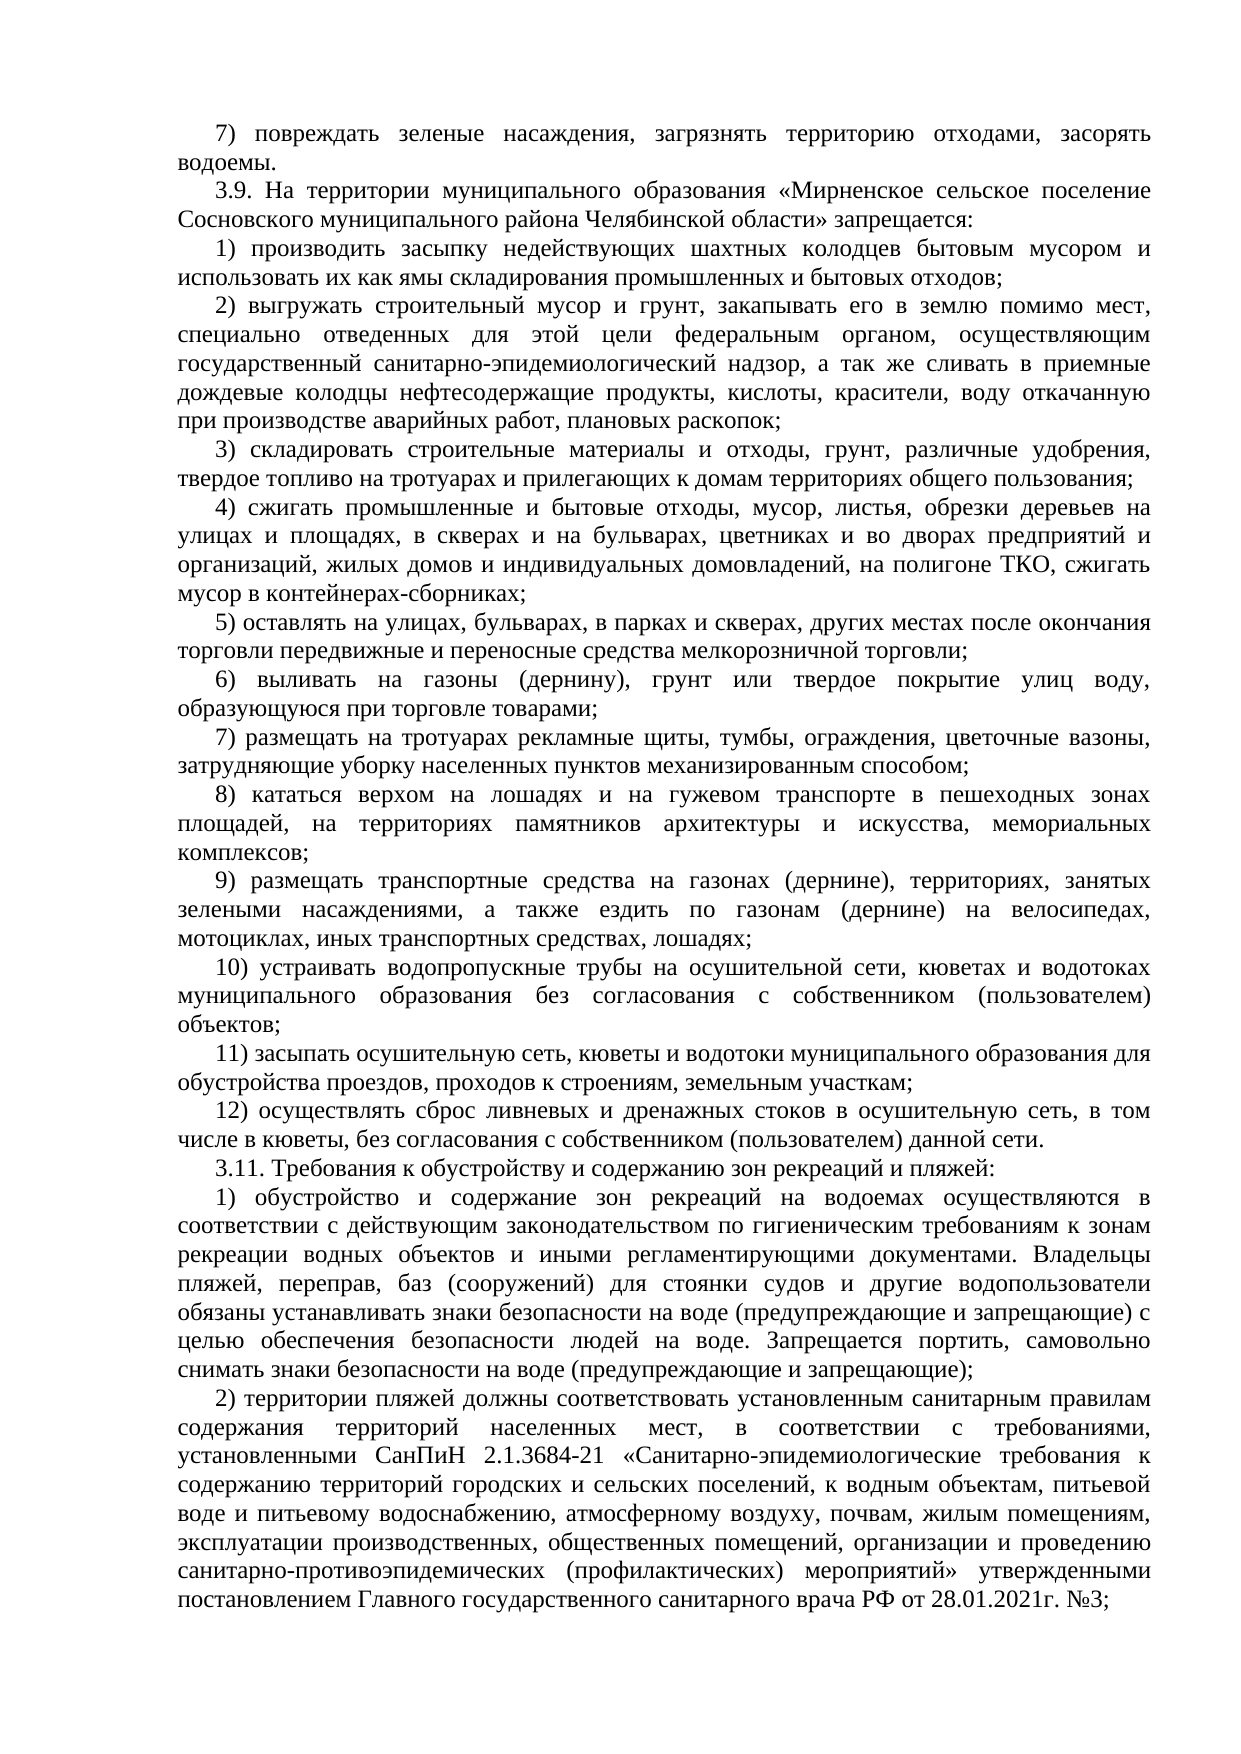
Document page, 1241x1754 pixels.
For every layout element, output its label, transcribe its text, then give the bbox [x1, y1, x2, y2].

text 11) засыпать осушительную сеть, кюветы и водотоки муниципального образования для обустройства проездов, проходов к строениям, земельным участкам; [177, 1038, 1152, 1096]
text 7) размещать на тротуарах рекламные щиты, тумбы, ограждения, цветочные вазоны, затрудняющие уборку населенных пунктов механизированным способом; [177, 722, 1152, 779]
text 12) осуществлять сброс ливневых и дренажных стоков в осушительную сеть, в том числе в кюветы, без согласования с собственником (пользователем) данной сети. [177, 1096, 1152, 1153]
text 5) оставлять на улицах, бульварах, в парках и скверах, других местах после окончания торговли передвижные и переносные средства мелкорозничной торговли; [177, 607, 1152, 664]
text 1) производить засыпку недействующих шахтных колодцев бытовым мусором и использовать их как ямы складирования промышленных и бытовых отходов; [177, 233, 1152, 291]
text 7) повреждать зеленые насаждения, загрязнять территорию отходами, засорять водоемы. [177, 118, 1152, 176]
text 3.11. Требования к обустройству и содержанию зон рекреаций и пляжей: [177, 1153, 1152, 1182]
text 3) складировать строительные материалы и отходы, грунт, различные удобрения, твердое топливо на тротуарах и прилегающих к домам территориях общего пользования; [177, 434, 1152, 492]
text 2) территории пляжей должны соответствовать установленным санитарным правилам содержания территорий населенных мест, в соответствии с требованиями, установленными СанПиН 2.1.3684-21 «Санитарно-эпидемиологические требования к содержанию территорий городских и сельских поселений, к водным объектам, питьевой воде и питьевому водоснабжению, атмосферному воздуху, почвам, жилым помещениям, эксплуатации производственных, общественных помещений, организации и проведению санитарно-противоэпидемических (профилактических) мероприятий» утвержденными постановлением Главного государственного санитарного врача РФ от 28.01.2021г. №3; [177, 1383, 1152, 1613]
text 8) кататься верхом на лошадях и на гужевом транспорте в пешеходных зонах площадей, на территориях памятников архитектуры и искусства, мемориальных комплексов; [177, 779, 1152, 866]
text 1) обустройство и содержание зон рекреаций на водоемах осуществляются в соответствии с действующим законодательством по гигиеническим требованиям к зонам рекреации водных объектов и иными регламентирующими документами. Владельцы пляжей, переправ, баз (сооружений) для стоянки судов и другие водопользователи обязаны устанавливать знаки безопасности на воде (предупреждающие и запрещающие) с целью обеспечения безопасности людей на воде. Запрещается портить, самовольно снимать знаки безопасности на воде (предупреждающие и запрещающие); [177, 1182, 1152, 1383]
text 10) устраивать водопропускные трубы на осушительной сети, кюветах и водотоках муниципального образования без согласования с собственником (пользователем) объектов; [177, 952, 1152, 1038]
text 2) выгружать строительный мусор и грунт, закапывать его в землю помимо мест, специально отведенных для этой цели федеральным органом, осуществляющим государственный санитарно-эпидемиологический надзор, а так же сливать в приемные дождевые колодцы нефтесодержащие продукты, кислоты, красители, воду откачанную при производстве аварийных работ, плановых раскопок; [177, 291, 1152, 434]
text 3.9. На территории муниципального образования «Мирненское сельское поселение Сосновского муниципального района Челябинской области» запрещается: [177, 176, 1152, 233]
text 9) размещать транспортные средства на газонах (дернине), территориях, занятых зелеными насаждениями, а также ездить по газонам (дернине) на велосипедах, мотоциклах, иных транспортных средствах, лошадях; [177, 866, 1152, 952]
text 6) выливать на газоны (дернину), грунт или твердое покрытие улиц воду, образующуюся при торговле товарами; [177, 664, 1152, 722]
text 4) сжигать промышленные и бытовые отходы, мусор, листья, обрезки деревьев на улицах и площадях, в скверах и на бульварах, цветниках и во дворах предприятий и организаций, жилых домов и индивидуальных домовладений, на полигоне ТКО, сжигать мусор в контейнерах-сборниках; [177, 492, 1152, 607]
